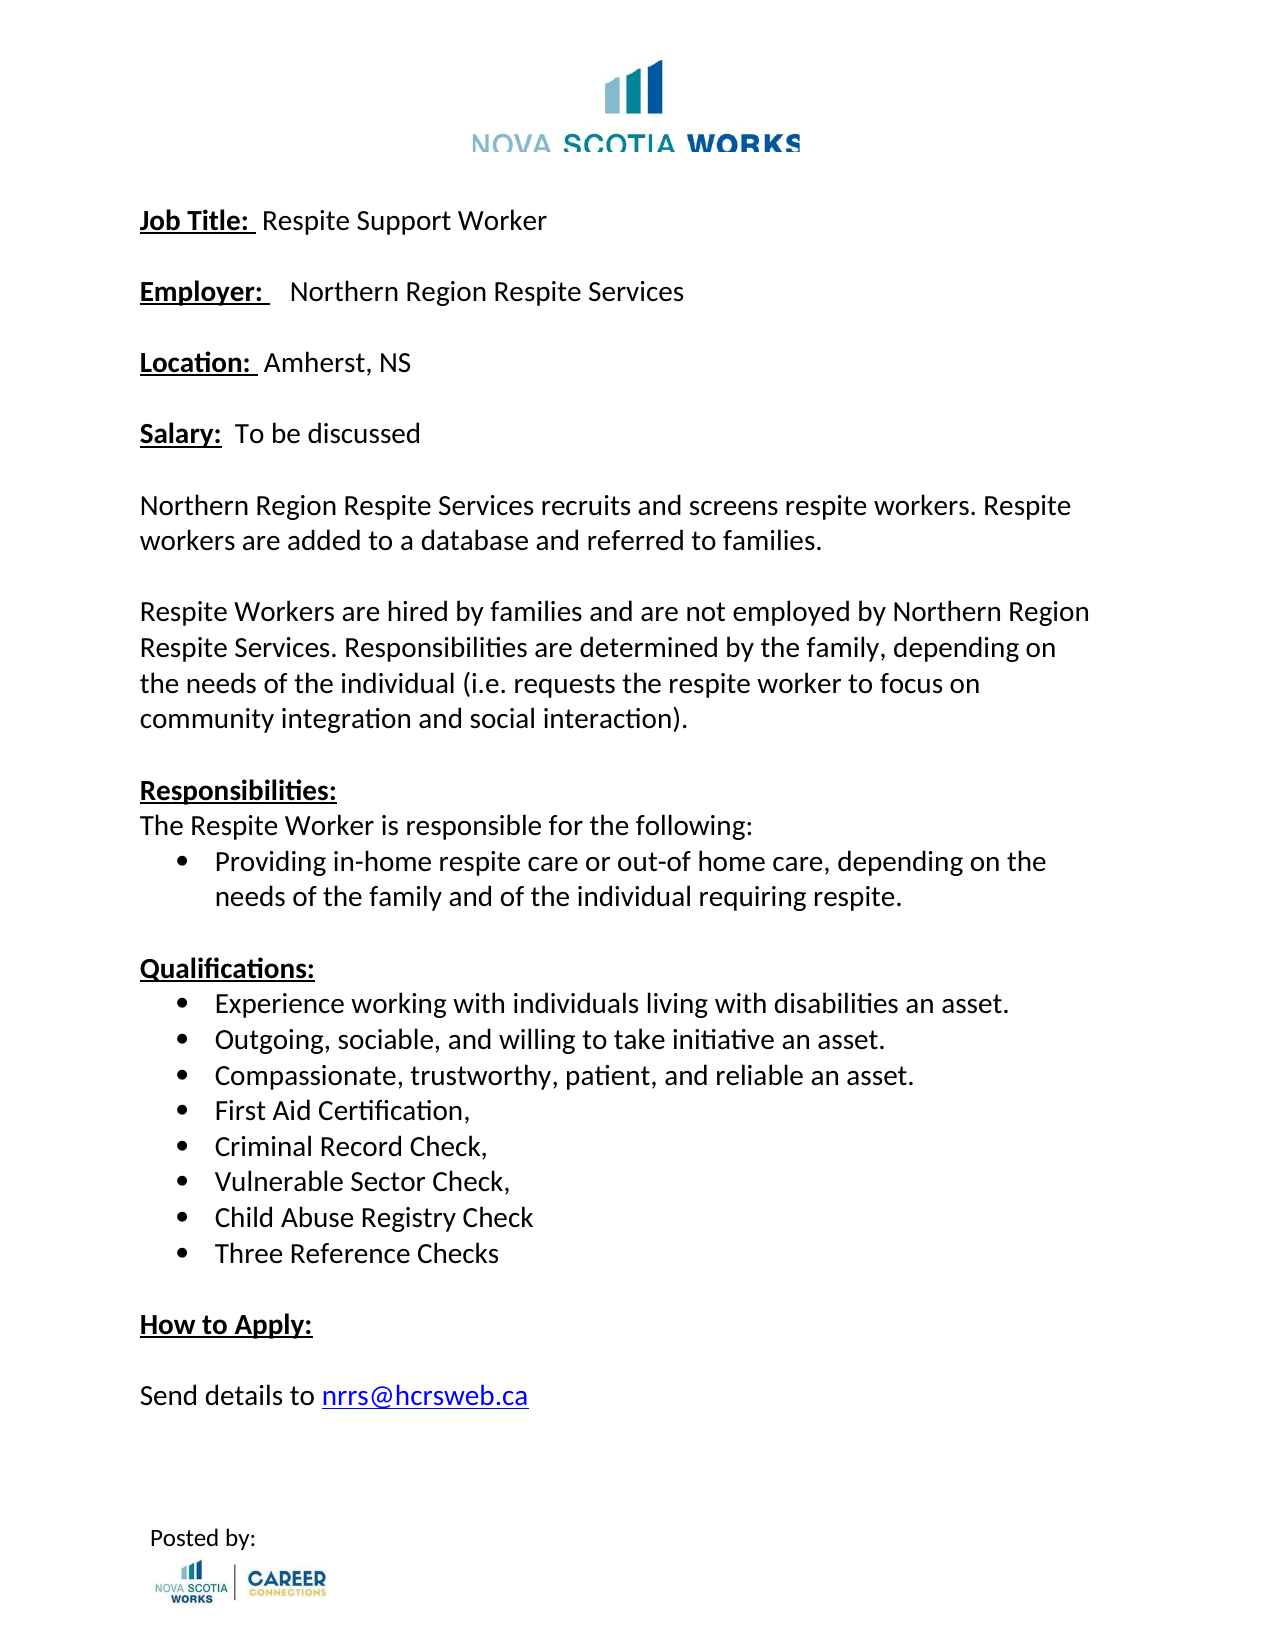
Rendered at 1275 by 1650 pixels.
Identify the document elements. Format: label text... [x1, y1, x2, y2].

text The Respite Worker is responsible for the following: [139, 807, 1096, 843]
text Responsibilities: [139, 772, 1096, 807]
text Respite Workers are hired by families and are not employed by Northern Region Respite Services. Responsibilities are determined by the family, depending on the needs of the individual (i.e. requests the respite worker to focus on community integration and social interaction). [139, 593, 1096, 736]
text Northern Region Respite Services recruits and screens respite workers. Respite workers are added to a database and referred to families. [139, 487, 1096, 558]
text Employer: Northern Region Respite Services [139, 273, 1096, 308]
list Vulnerable Sector Check, [177, 1163, 1096, 1199]
list First Aid Certification, [177, 1092, 1096, 1128]
list Criminal Record Check, [177, 1128, 1096, 1163]
list Three Reference Checks [177, 1235, 1096, 1270]
picture [471, 60, 799, 151]
list Outgoing, sociable, and willing to take initiative an asset. [177, 1021, 1096, 1057]
text Send details to nrrs@hcrsweb.ca [139, 1377, 1096, 1413]
list Child Abuse Registry Check [177, 1199, 1096, 1235]
text Qualifications: [139, 950, 1096, 985]
text Job Title: Respite Support Worker [139, 202, 1096, 237]
picture [150, 1557, 330, 1605]
text Posted by: [150, 1522, 1096, 1552]
list Compassionate, trustworthy, patient, and reliable an asset. [177, 1057, 1096, 1092]
list Experience working with individuals living with disabilities an asset. [177, 985, 1096, 1021]
text Location: Amherst, NS [139, 344, 1096, 380]
text Salary: To be discussed [139, 415, 1096, 451]
text How to Apply: [139, 1306, 1096, 1342]
list Providing in-home respite care or out-of home care, depending on the needs of the family and of the individual requiring respite. [177, 843, 1096, 914]
